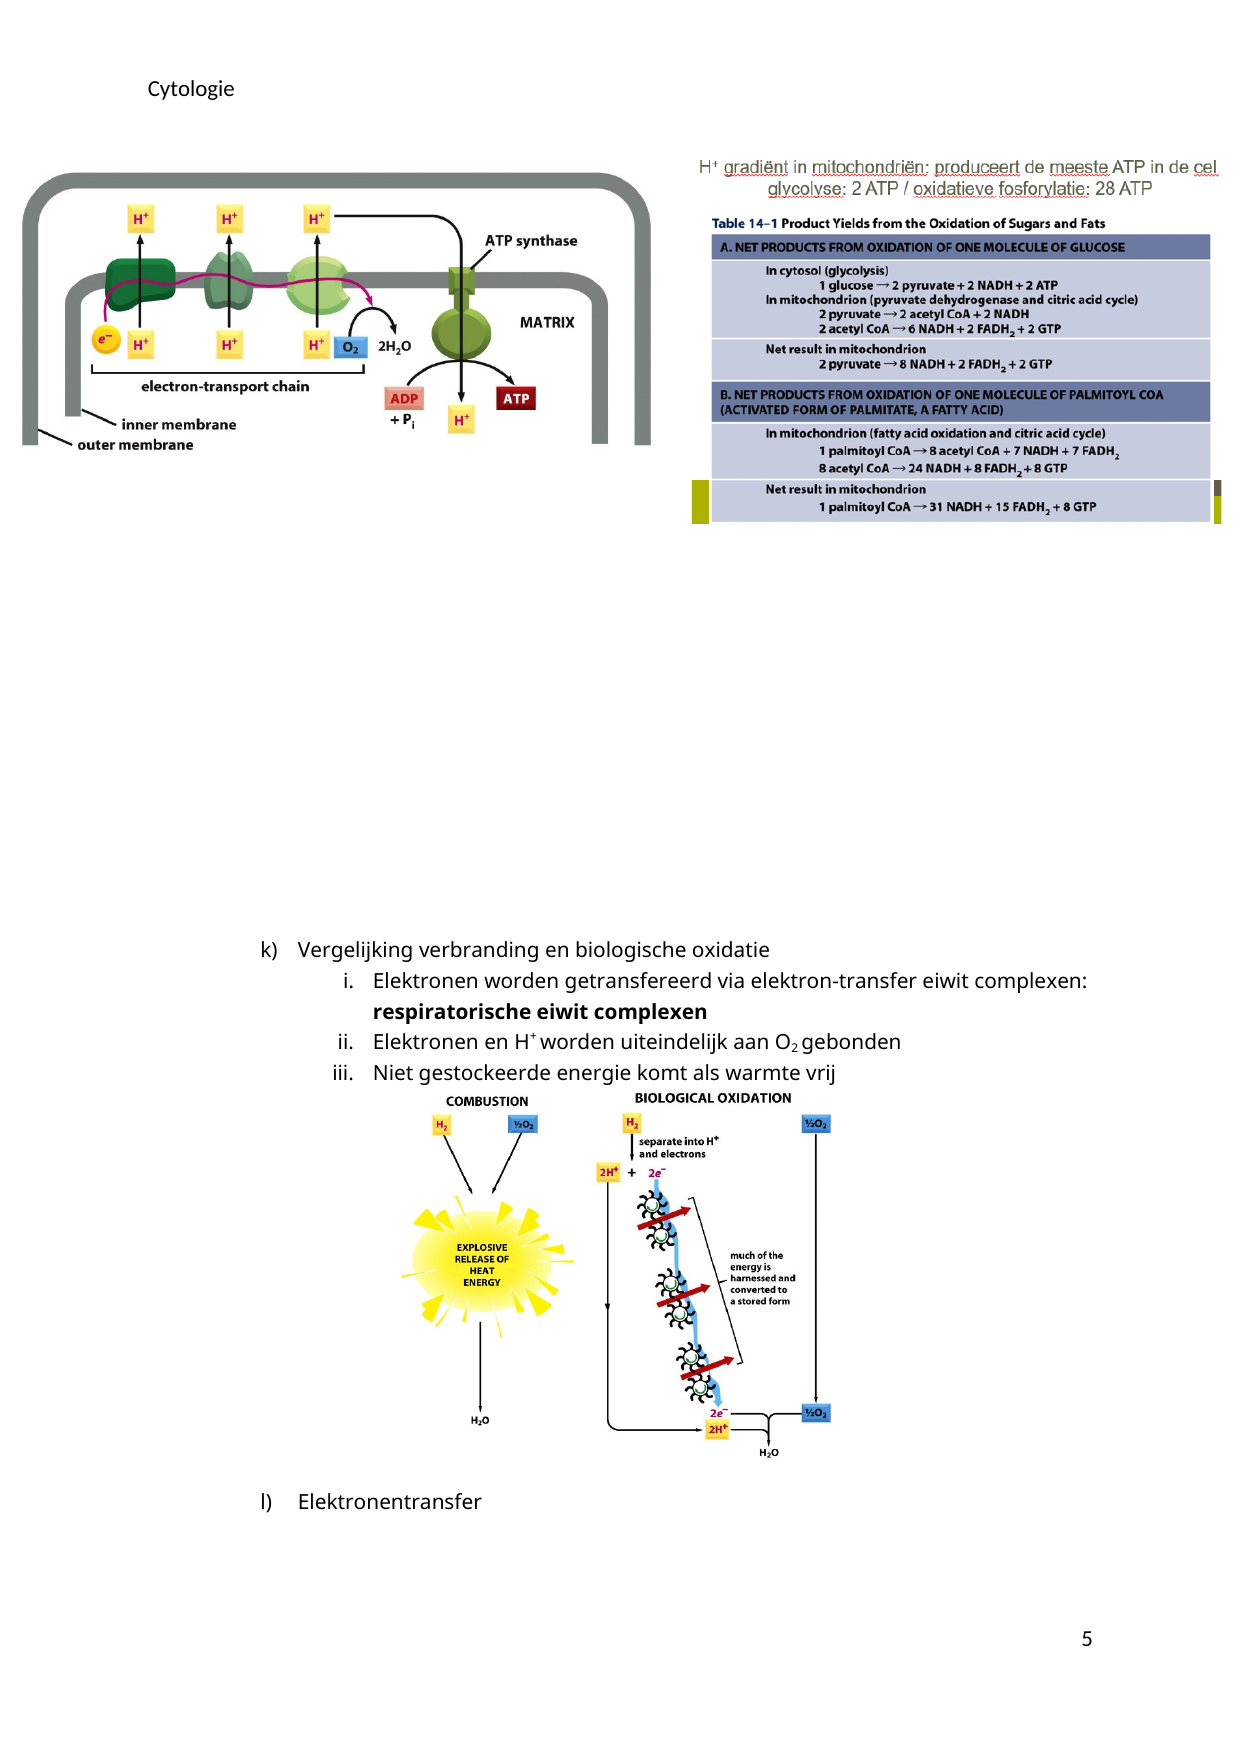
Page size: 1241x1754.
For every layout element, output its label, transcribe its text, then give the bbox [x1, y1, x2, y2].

picture [691, 152, 1222, 524]
picture [396, 1091, 578, 1430]
list Elektronentransfer [260, 1487, 1093, 1515]
list Elektronen en H+ worden uiteindelijk aan O2 gebonden [354, 1027, 1093, 1056]
list Elektronen worden getransfereerd via elektron-transfer eiwit complexen: respiratorische eiwit complexen [354, 966, 1093, 1025]
list Vergelijking verbranding en biologische oxidatie [260, 936, 1093, 964]
list Niet gestockeerde energie komt als warmte vrij [354, 1058, 1093, 1086]
picture [18, 167, 654, 458]
picture [592, 1089, 834, 1462]
